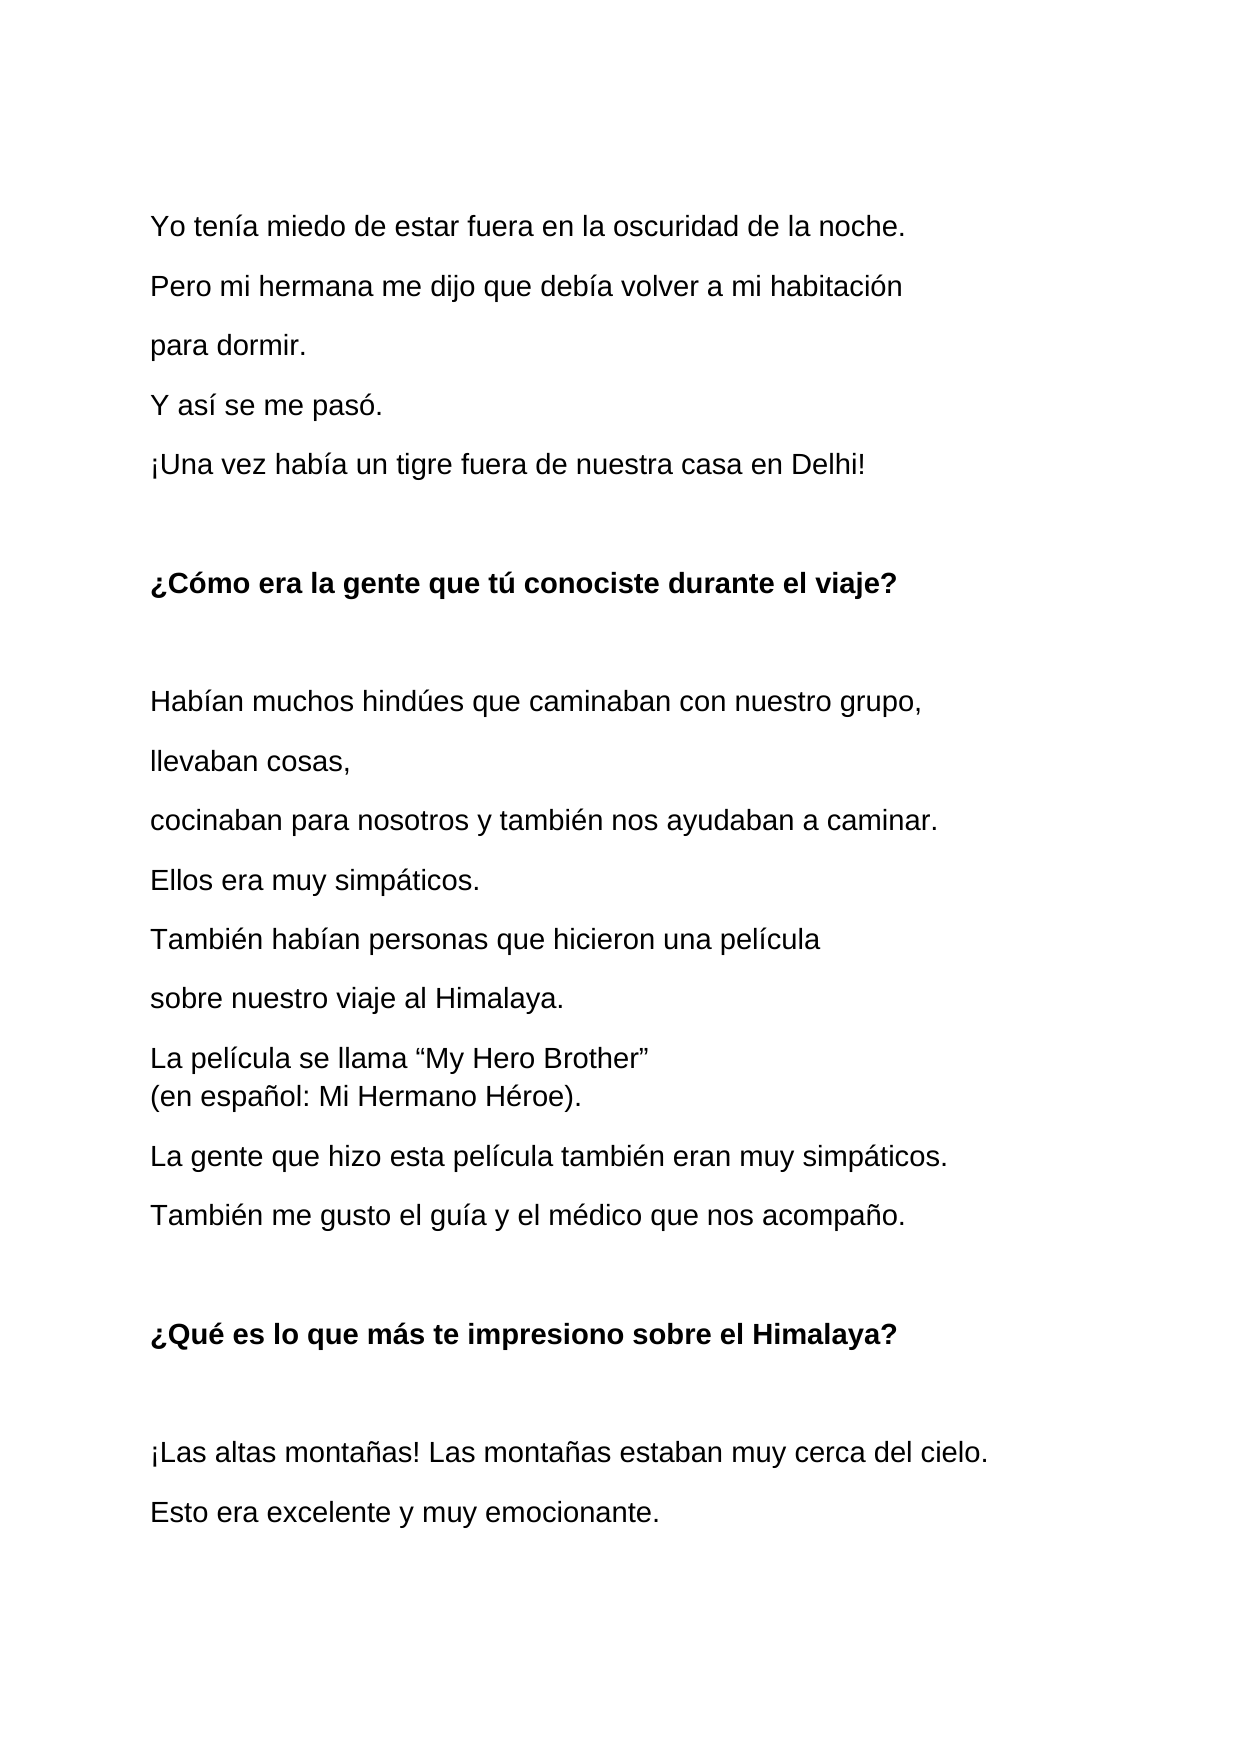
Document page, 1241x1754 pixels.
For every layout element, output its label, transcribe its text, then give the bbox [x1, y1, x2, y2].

text Pero mi hermana me dijo que debía volver a mi habitación [150, 269, 1090, 302]
text Habían muchos hindúes que caminaban con nuestro grupo, [150, 684, 1090, 718]
text ¿Cómo era la gente que tú conociste durante el viaje? [150, 566, 1090, 599]
text La gente que hizo esta película también eran muy simpáticos. [150, 1138, 1090, 1172]
text Esto era excelente y muy emocionante. [150, 1495, 1090, 1528]
text ¡Las altas montañas! Las montañas estaban muy cerca del cielo. [150, 1435, 1090, 1469]
text La película se llama “My Hero Brother” (en español: Mi Hermano Héroe). [150, 1041, 1090, 1113]
text cocinaban para nosotros y también nos ayudaban a caminar. [150, 803, 1090, 837]
text sobre nuestro viaje al Himalaya. [150, 981, 1090, 1015]
text ¿Qué es lo que más te impresiono sobre el Himalaya? [150, 1317, 1090, 1350]
text Yo tenía miedo de estar fuera en la oscuridad de la noche. [150, 209, 1090, 243]
text También me gusto el guía y el médico que nos acompaño. [150, 1198, 1090, 1231]
text para dormir. [150, 328, 1090, 362]
text llevaban cosas, [150, 744, 1090, 777]
text También habían personas que hicieron una película [150, 922, 1090, 955]
text Y así se me pasó. [150, 387, 1090, 421]
text Ellos era muy simpáticos. [150, 862, 1090, 896]
text ¡Una vez había un tigre fuera de nuestra casa en Delhi! [150, 447, 1090, 480]
